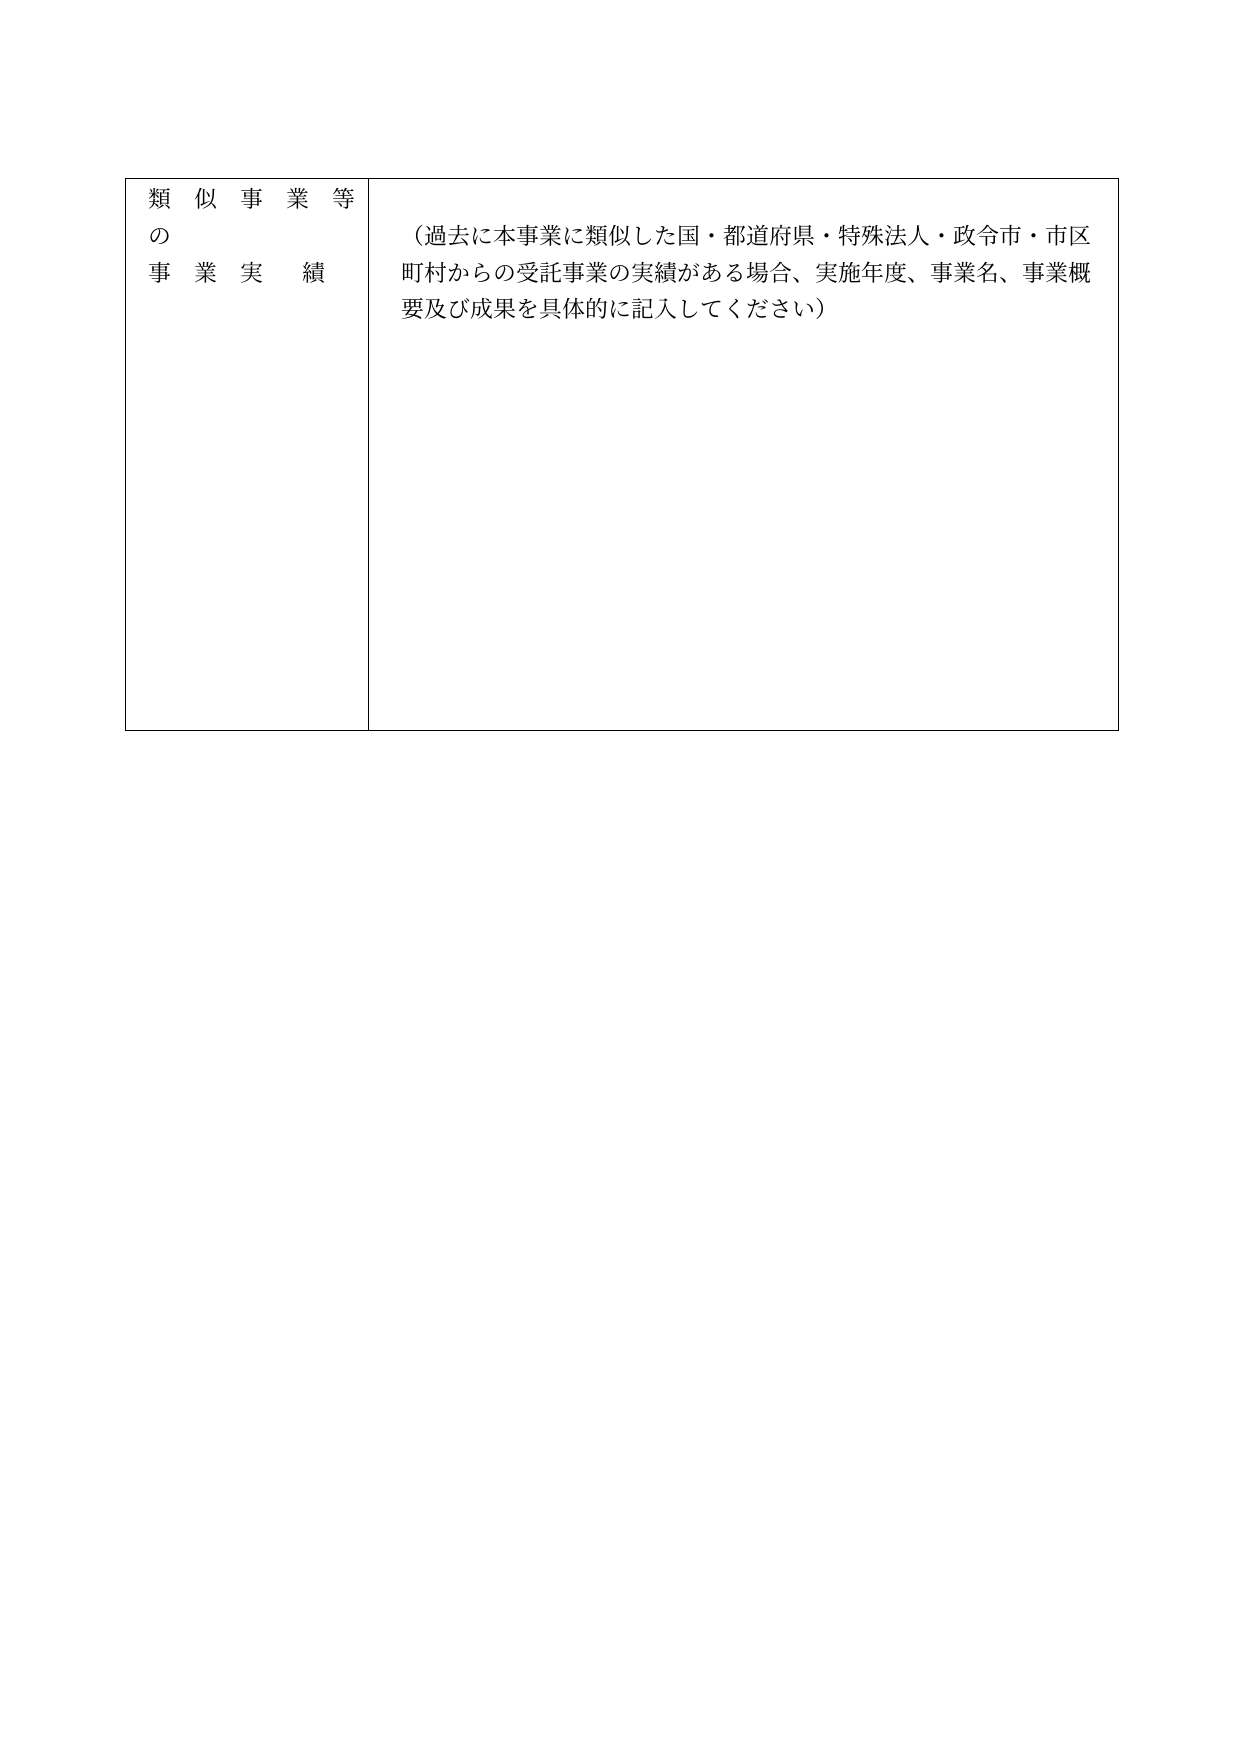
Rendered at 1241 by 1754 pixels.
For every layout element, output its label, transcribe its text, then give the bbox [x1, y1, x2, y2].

table_cell （過去に本事業に類似した国・都道府県・特殊法人・政令市・市区町村からの受託事業の実績がある場合、実施年度、事業名、事業概要及び成果を具体的に記入してください） [369, 179, 1118, 729]
table_cell 類似事業等の 事業実績 [126, 179, 368, 729]
